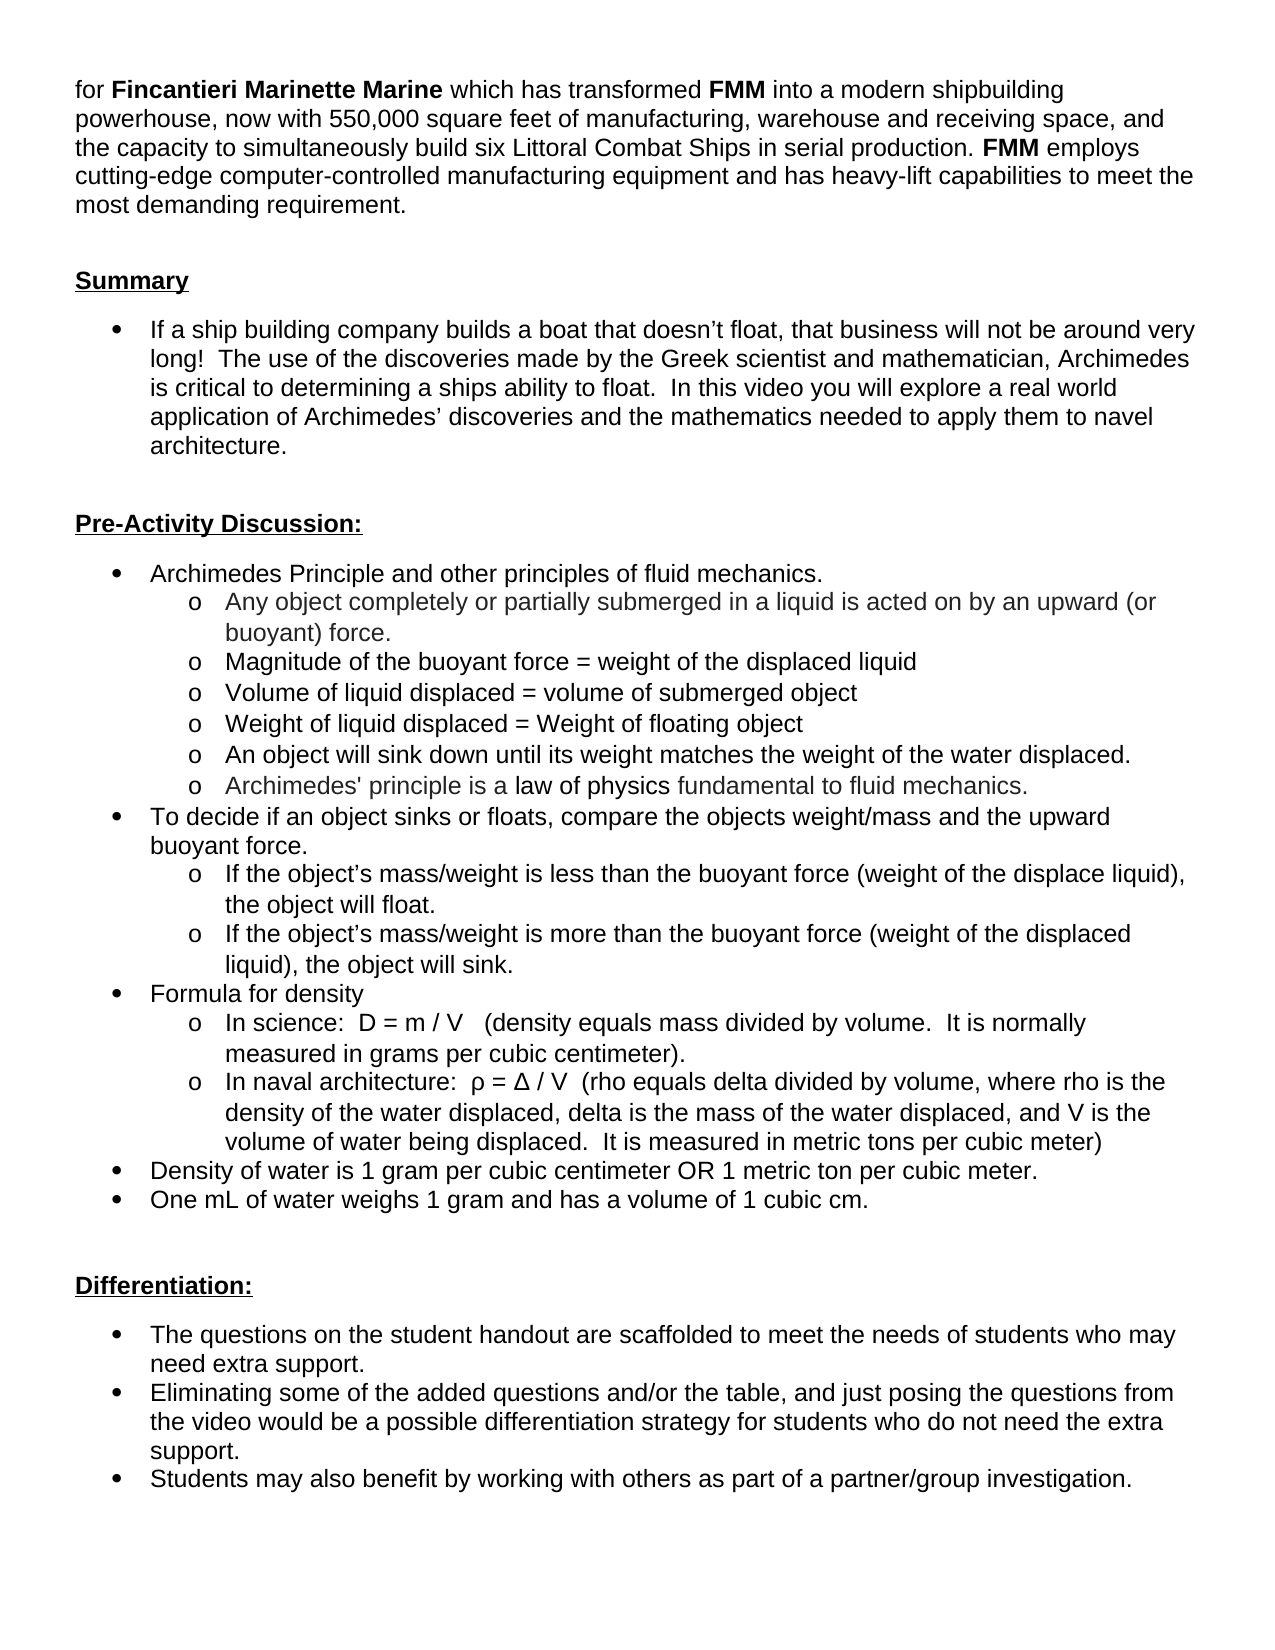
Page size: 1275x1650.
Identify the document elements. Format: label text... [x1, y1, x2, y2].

list In naval architecture: ρ = Δ / V (rho equals delta divided by volume, where rho is the density of the water displaced, delta is the mass of the water displaced, and V is the volume of water being displaced. It is measured in metric tons per cubic meter) [187, 1067, 1200, 1156]
list To decide if an object sinks or floats, compare the objects weight/mass and the upward buoyant force. [112, 802, 1200, 859]
list Archimedes' principle is a law of physics fundamental to fluid mechanics. [187, 771, 1200, 802]
list Eliminating some of the added questions and/or the table, and just posing the questions from the video would be a possible differentiation strategy for students who do not need the extra support. [112, 1378, 1200, 1464]
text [75, 75, 1200, 245]
list If a ship building company builds a boat that doesn’t float, that business will not be around very long! The use of the discoveries made by the Greek scientist and mathematician, Archimedes is critical to determining a ships ability to float. In this video you will explore a real world application of Archimedes’ discoveries and the mathematics needed to apply them to navel architecture. [112, 316, 1200, 459]
list Density of water is 1 gram per cubic centimeter OR 1 metric ton per cubic meter. [112, 1156, 1200, 1184]
list An object will sink down until its weight matches the weight of the water displaced. [187, 740, 1200, 771]
list If the object’s mass/weight is less than the buoyant force (weight of the displace liquid), the object will float. [187, 859, 1200, 919]
list Any object completely or partially submerged in a liquid is acted on by an upward (or buoyant) force. [187, 587, 1200, 647]
text Summary [75, 266, 1200, 295]
list The questions on the student handout are scaffolded to meet the needs of students who may need extra support. [112, 1321, 1200, 1378]
list Archimedes Principle and other principles of fluid mechanics. [112, 558, 1200, 587]
list Magnitude of the buoyant force = weight of the displaced liquid [187, 647, 1200, 678]
list If the object’s mass/weight is more than the buoyant force (weight of the displaced liquid), the object will sink. [187, 919, 1200, 979]
list Students may also benefit by working with others as part of a partner/group investigation. [112, 1464, 1200, 1493]
text Pre-Activity Discussion: [75, 509, 1200, 538]
list In science: D = m / V (density equals mass divided by volume. It is normally measured in grams per cubic centimeter). [187, 1008, 1200, 1067]
text Differentiation: [75, 1271, 1200, 1300]
list Formula for density [112, 979, 1200, 1008]
list Weight of liquid displaced = Weight of floating object [187, 709, 1200, 740]
list Volume of liquid displaced = volume of submerged object [187, 678, 1200, 709]
list One mL of water weighs 1 gram and has a volume of 1 cubic cm. [112, 1184, 1200, 1213]
